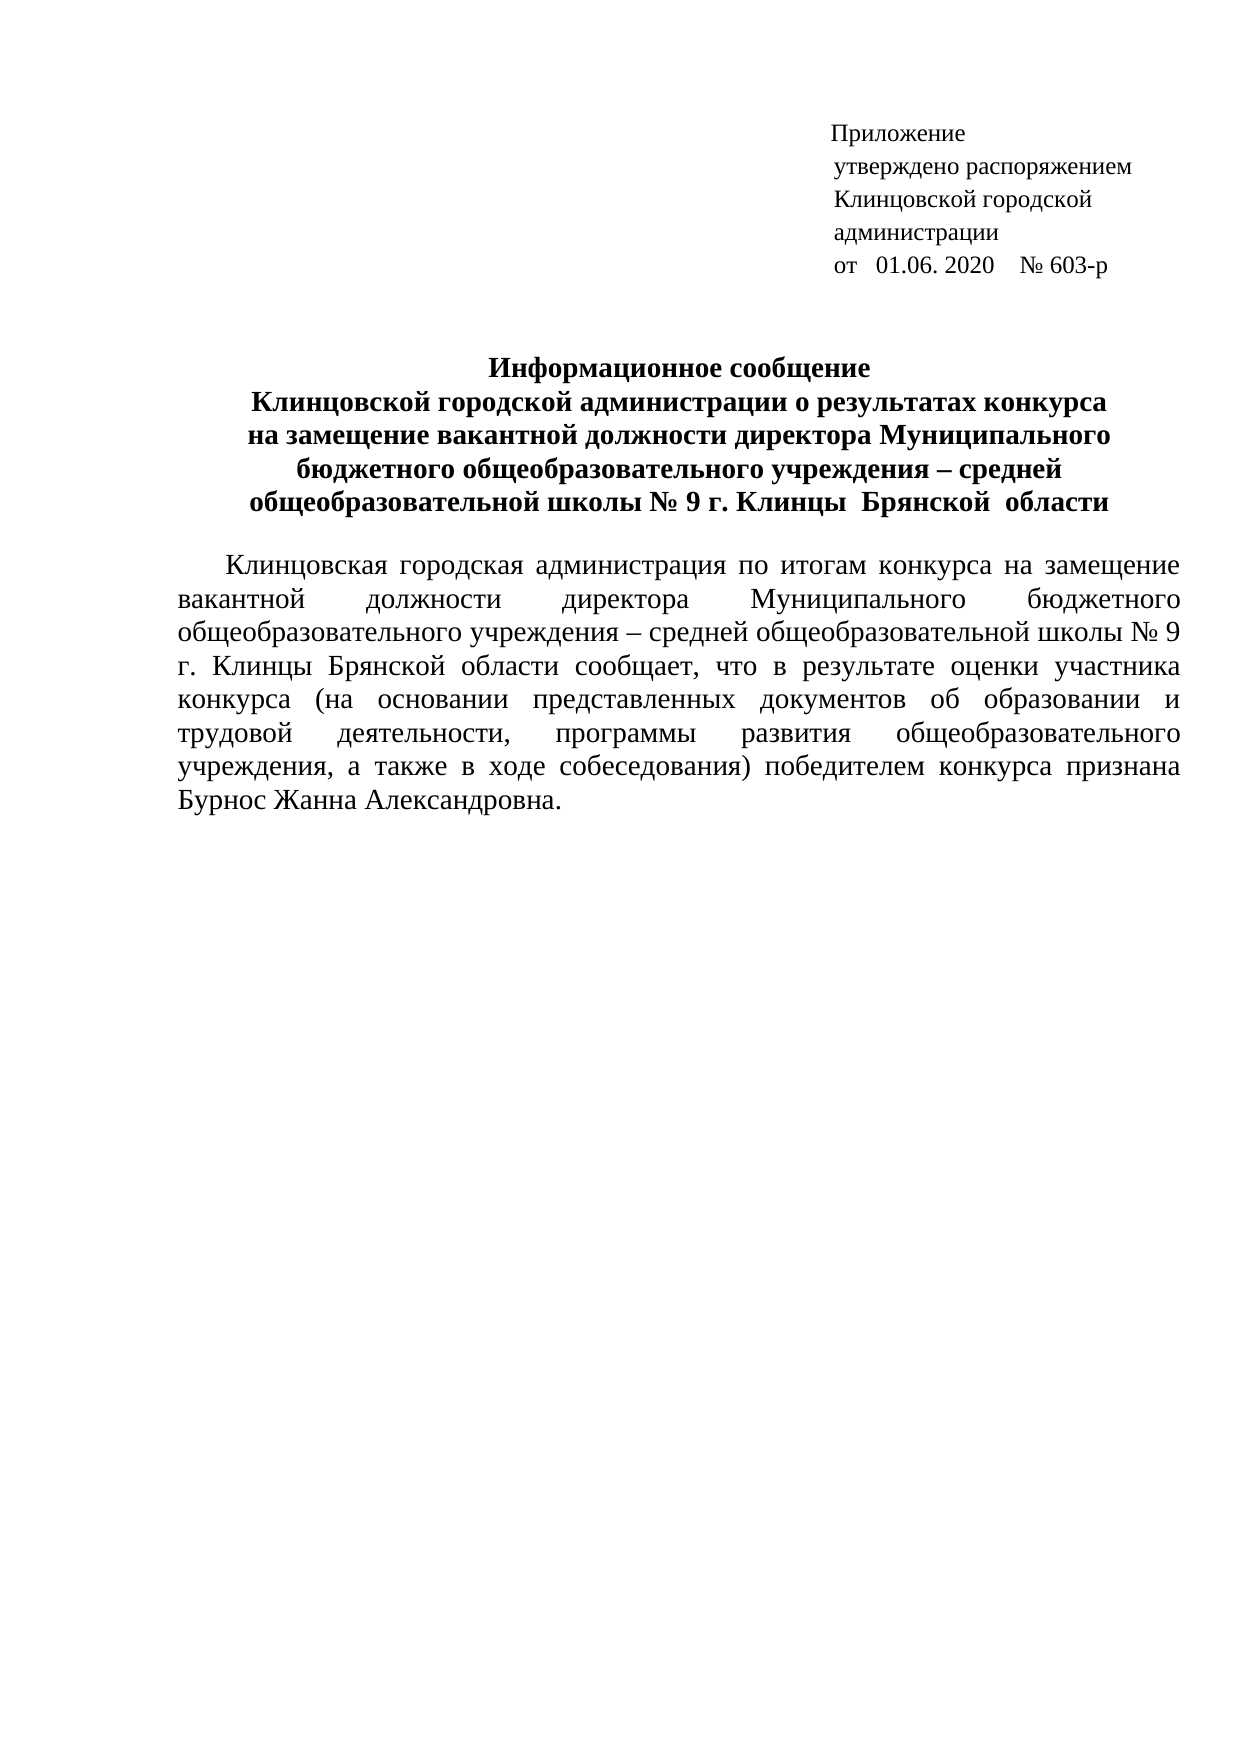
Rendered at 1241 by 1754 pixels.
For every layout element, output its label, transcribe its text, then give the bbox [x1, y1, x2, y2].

text от 01.06. 2020 № 603-р [177, 250, 1181, 279]
text на замещение вакантной должности директора Муниципального бюджетного общеобразовательного учреждения – средней общеобразовательной школы № 9 г. Клинцы Брянской области [177, 417, 1181, 518]
text администрации [177, 217, 1181, 246]
text Клинцовской городской [177, 184, 1181, 213]
text утверждено распоряжением [177, 151, 1181, 180]
text Приложение [177, 118, 1181, 147]
text Информационное сообщение [177, 350, 1181, 384]
text Клинцовской городской администрации о результатах конкурса [177, 384, 1181, 417]
text Клинцовская городская администрация по итогам конкурса на замещение вакантной должности директора Муниципального бюджетного общеобразовательного учреждения – средней общеобразовательной школы № 9 г. Клинцы Брянской области сообщает, что в результате оценки участника конкурса (на основании представленных документов об образовании и трудовой деятельности, программы развития общеобразовательного учреждения, а также в ходе собеседования) победителем конкурса признана Бурнос Жанна Александровна. [177, 547, 1181, 816]
